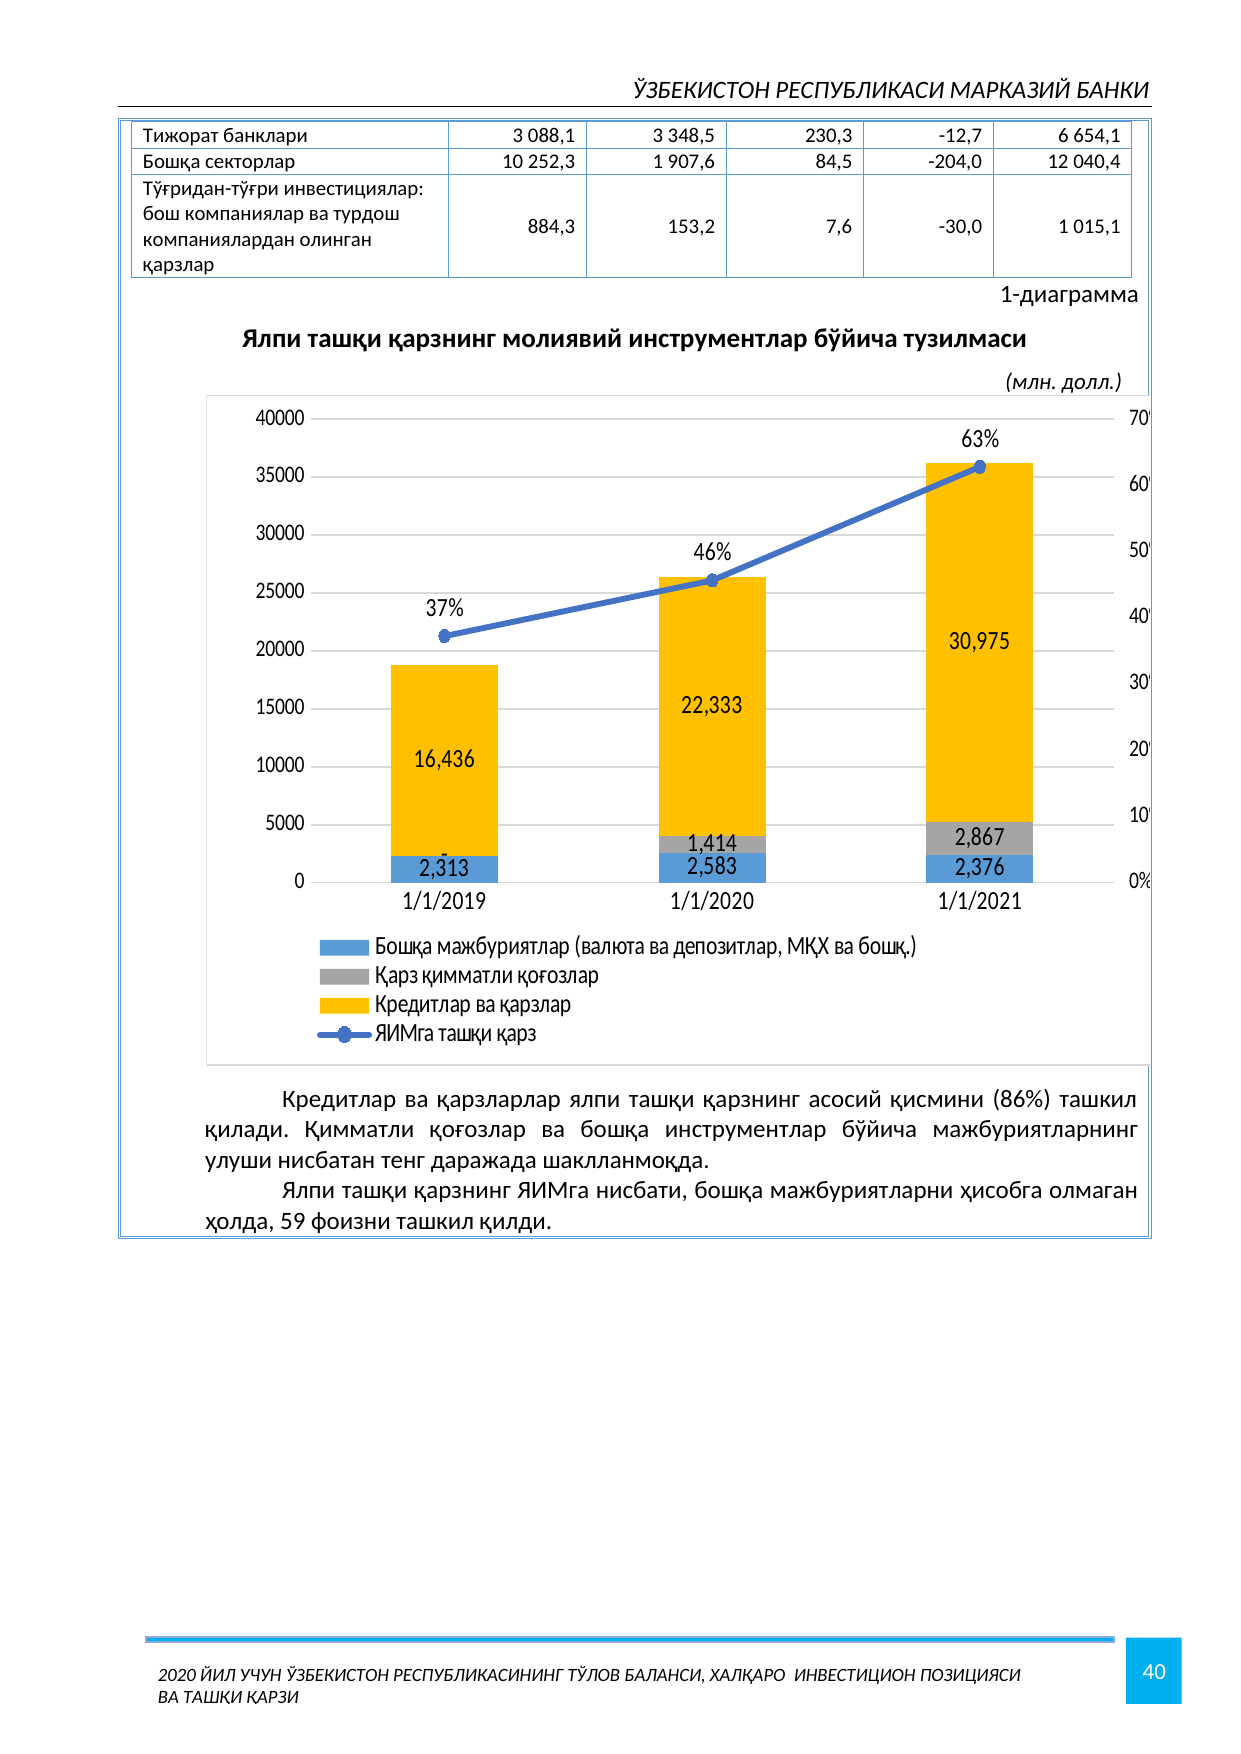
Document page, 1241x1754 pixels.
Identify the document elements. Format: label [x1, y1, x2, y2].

table_header [121, 121, 1148, 1236]
